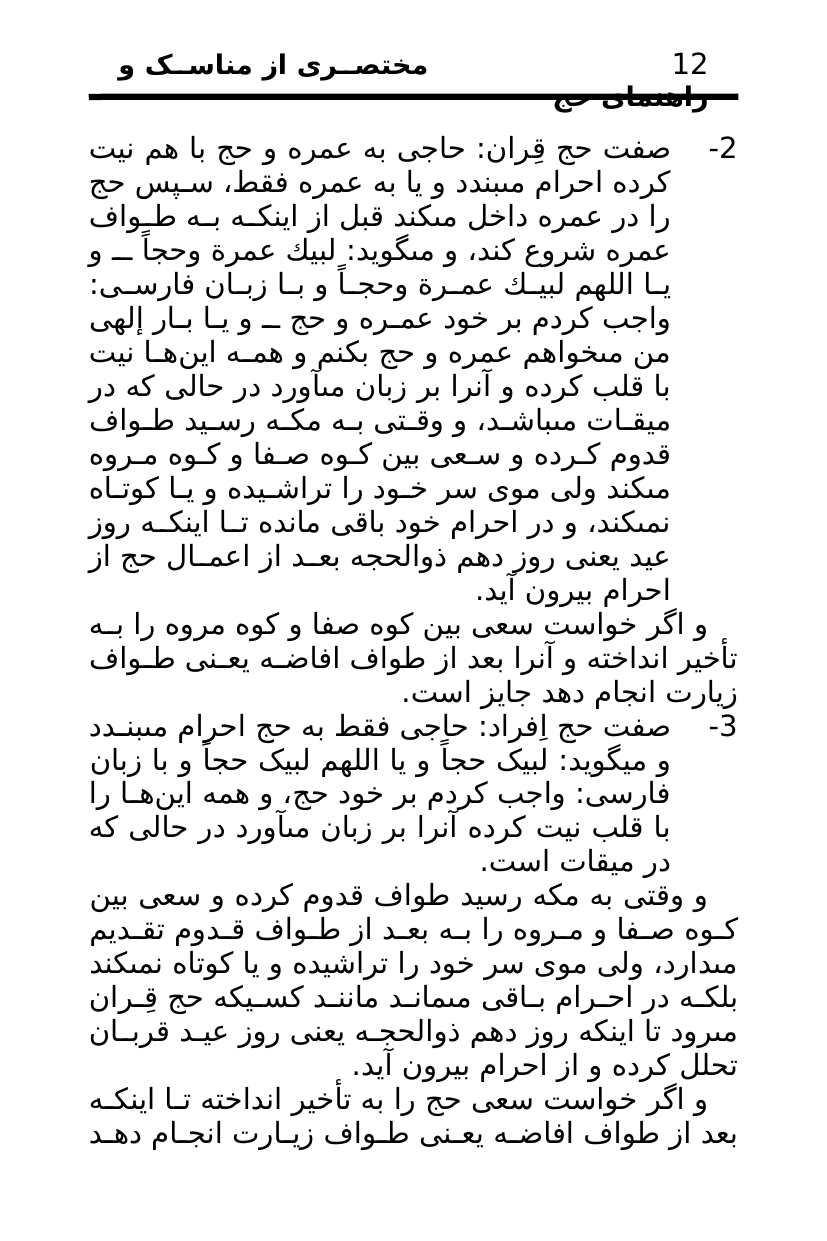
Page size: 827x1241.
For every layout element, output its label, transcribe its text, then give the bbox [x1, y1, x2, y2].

list صفت حج قِران: حاجى به عمره و حج با هم نیت کرده احرام مى‏بندد و یا به عمره فقط، سپس حج را در عمره داخل مى‏کند قبل از اینکه به طواف عمره شروع کند، و مى‏گوید: لبيك عمرة وحجاً ـ و یا اللهم لبيك عمرة وحجاً و با زبان فارسى: واجب کردم بر خود عمره و حج ـ و یا بار إلهى من مى‏خواهم عمره و حج بکنم و همه این‌ها نیت با قلب کرده و آنرا بر زبان مى‏آورد در حالی که در میقات مى‏باشد، و وقتى به مکه رسید طواف قدوم کرده و سعى بین کوه صفا و کوه مروه مى‏کند ولى موى سر خود را تراشیده و یا کوتاه نمى‏کند، و در احرام خود باقى مانده تا اینکه روز عید یعنى روز دهم ذوالحجه بعد از اعمال حج از احرام بیرون آید. [89, 132, 708, 607]
list صفت حج اِفراد: حاجى فقط به حج احرام مى‏بندد و میگوید: لبیک حجاً و یا اللهم لبیک حجاً و با زبان فارسى: واجب کردم بر خود حج، و همه این‌ها را با قلب نیت کرده آنرا بر زبان مى‏آورد در حالی که در میقات است. [89, 709, 708, 879]
text و اگر خواست سعى بین کوه صفا و کوه مروه را به تأخیر انداخته و آنرا بعد از طواف افاضه یعنى طواف زیارت انجام دهد جایز است. [89, 607, 738, 709]
text و وقتى به مکه رسید طواف قدوم کرده و سعى بین کوه صفا و مروه را به بعد از طواف قدوم تقدیم مى‏دارد، ولى موى سر خود را تراشیده و یا کوتاه نمى‏کند بلکه در احرام باقى مى‏ماند مانند کسیکه حج قِران مى‏‏رود تا اینکه روز دهم ذوالحجـه یعنى روز عیـد قربان تحلل کرده و از احرام بیرون آید. [89, 879, 738, 1082]
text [89, 1082, 738, 1150]
